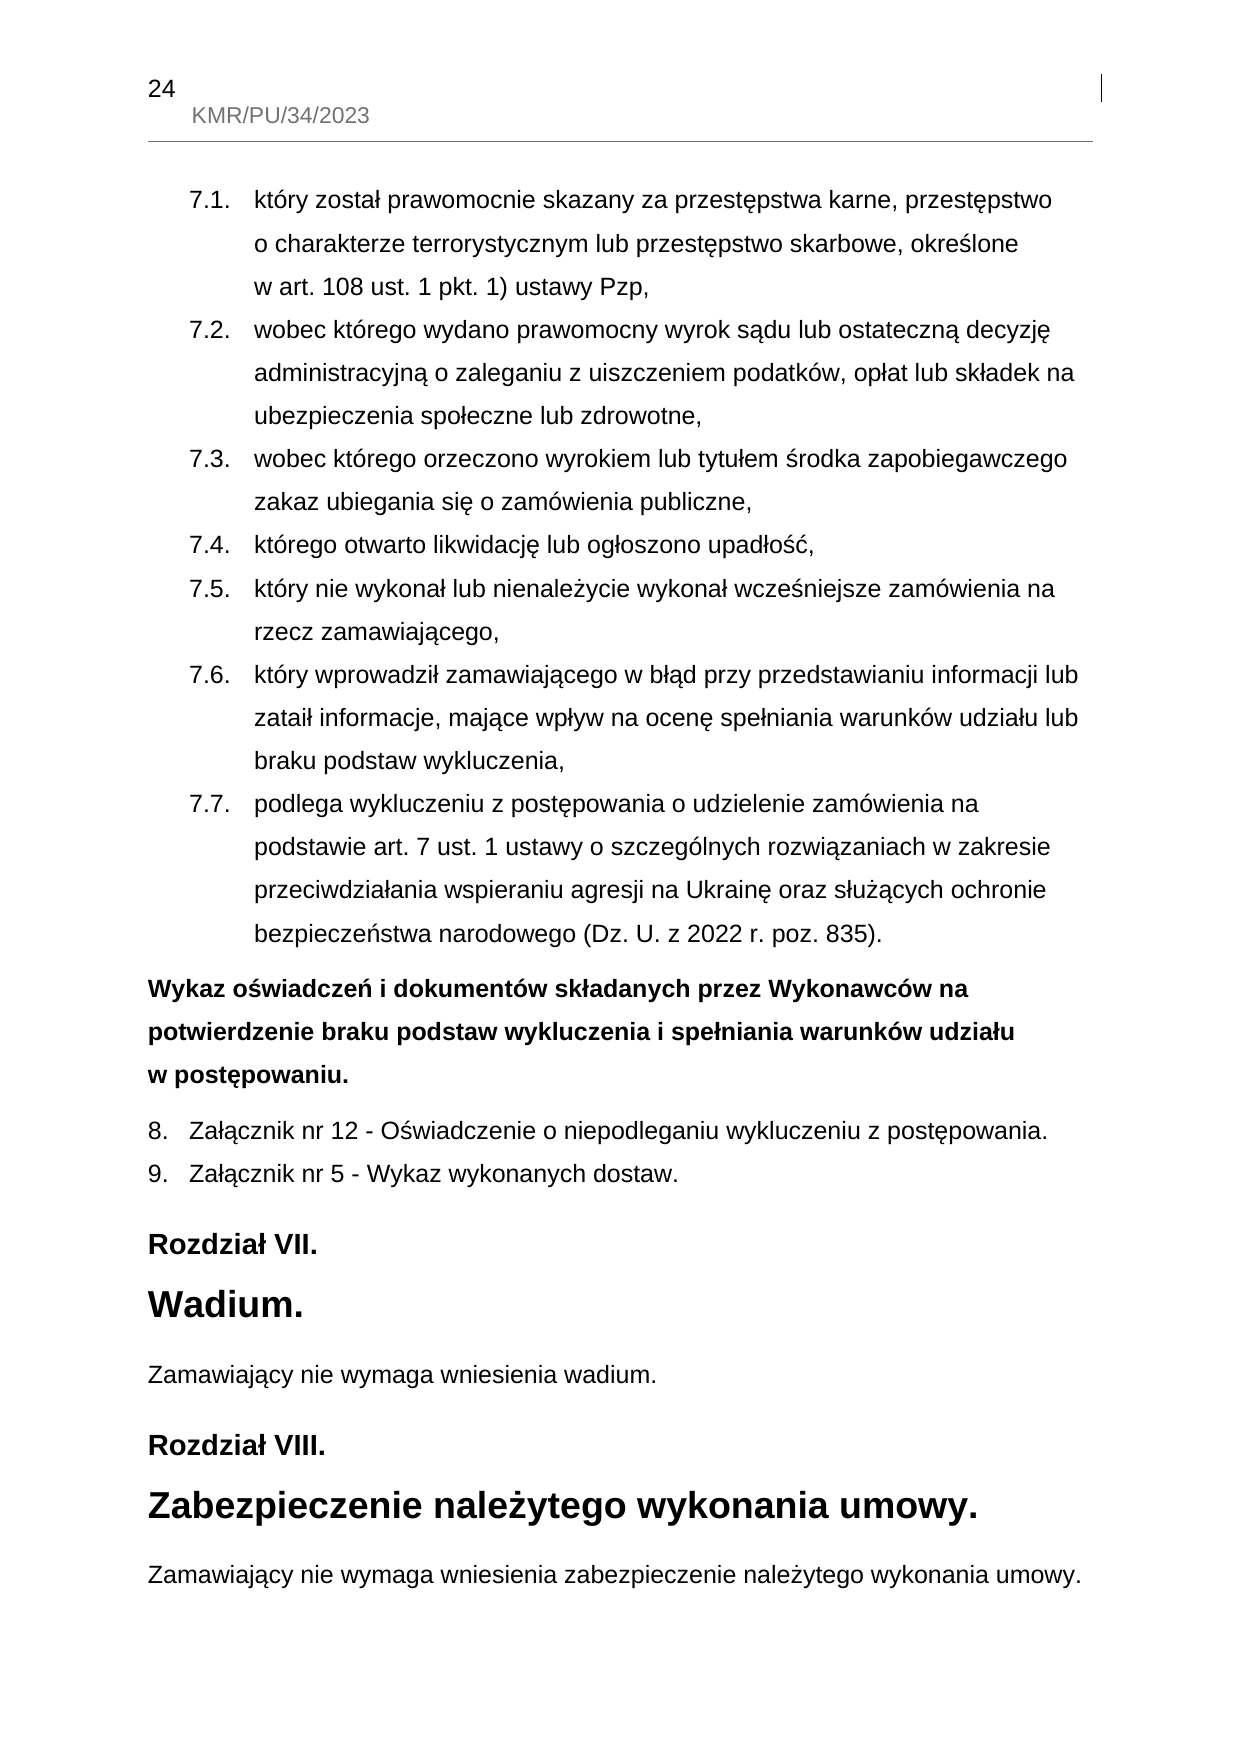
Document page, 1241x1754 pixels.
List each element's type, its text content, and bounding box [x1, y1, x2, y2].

text Zamawiający nie wymaga wniesienia wadium. [148, 1359, 1093, 1388]
subtitle Wadium. [148, 1227, 1093, 1326]
list który wprowadził zamawiającego w błąd przy przedstawianiu informacji lub zataił informacje, mające wpływ na ocenę spełniania warunków udziału lub braku podstaw wykluczenia, [189, 660, 1093, 775]
subtitle Zabezpieczenie należytego wykonania umowy. [148, 1428, 1093, 1526]
list który nie wykonał lub nienależycie wykonał wcześniejsze zamówienia na rzecz zamawiającego, [189, 573, 1093, 645]
text Wykaz oświadczeń i dokumentów składanych przez Wykonawców na potwierdzenie braku podstaw wykluczenia i spełniania warunków udziału w postępowaniu. [148, 974, 1093, 1089]
list Załącznik nr 5 - Wykaz wykonanych dostaw. [148, 1159, 1093, 1188]
list który został prawomocnie skazany za przestępstwa karne, przestępstwo o charakterze terrorystycznym lub przestępstwo skarbowe, określone w art. 108 ust. 1 pkt. 1) ustawy Pzp, [189, 185, 1093, 300]
list wobec którego wydano prawomocny wyrok sądu lub ostateczną decyzję administracyjną o zaleganiu z uiszczeniem podatków, opłat lub składek na ubezpieczenia społeczne lub zdrowotne, [189, 315, 1093, 430]
list podlega wykluczeniu z postępowania o udzielenie zamówienia na podstawie art. 7 ust. 1 ustawy o szczególnych rozwiązaniach w zakresie przeciwdziałania wspieraniu agresji na Ukrainę oraz służących ochronie bezpieczeństwa narodowego (Dz. U. z 2022 r. poz. 835). [189, 789, 1093, 947]
text Zamawiający nie wymaga wniesienia zabezpieczenie należytego wykonania umowy. [148, 1560, 1093, 1589]
list Załącznik nr 12 - Oświadczenie o niepodleganiu wykluczeniu z postępowania. [148, 1116, 1093, 1145]
list wobec którego orzeczono wyrokiem lub tytułem środka zapobiegawczego zakaz ubiegania się o zamówienia publiczne, [189, 444, 1093, 516]
list którego otwarto likwidację lub ogłoszono upadłość, [189, 530, 1093, 559]
